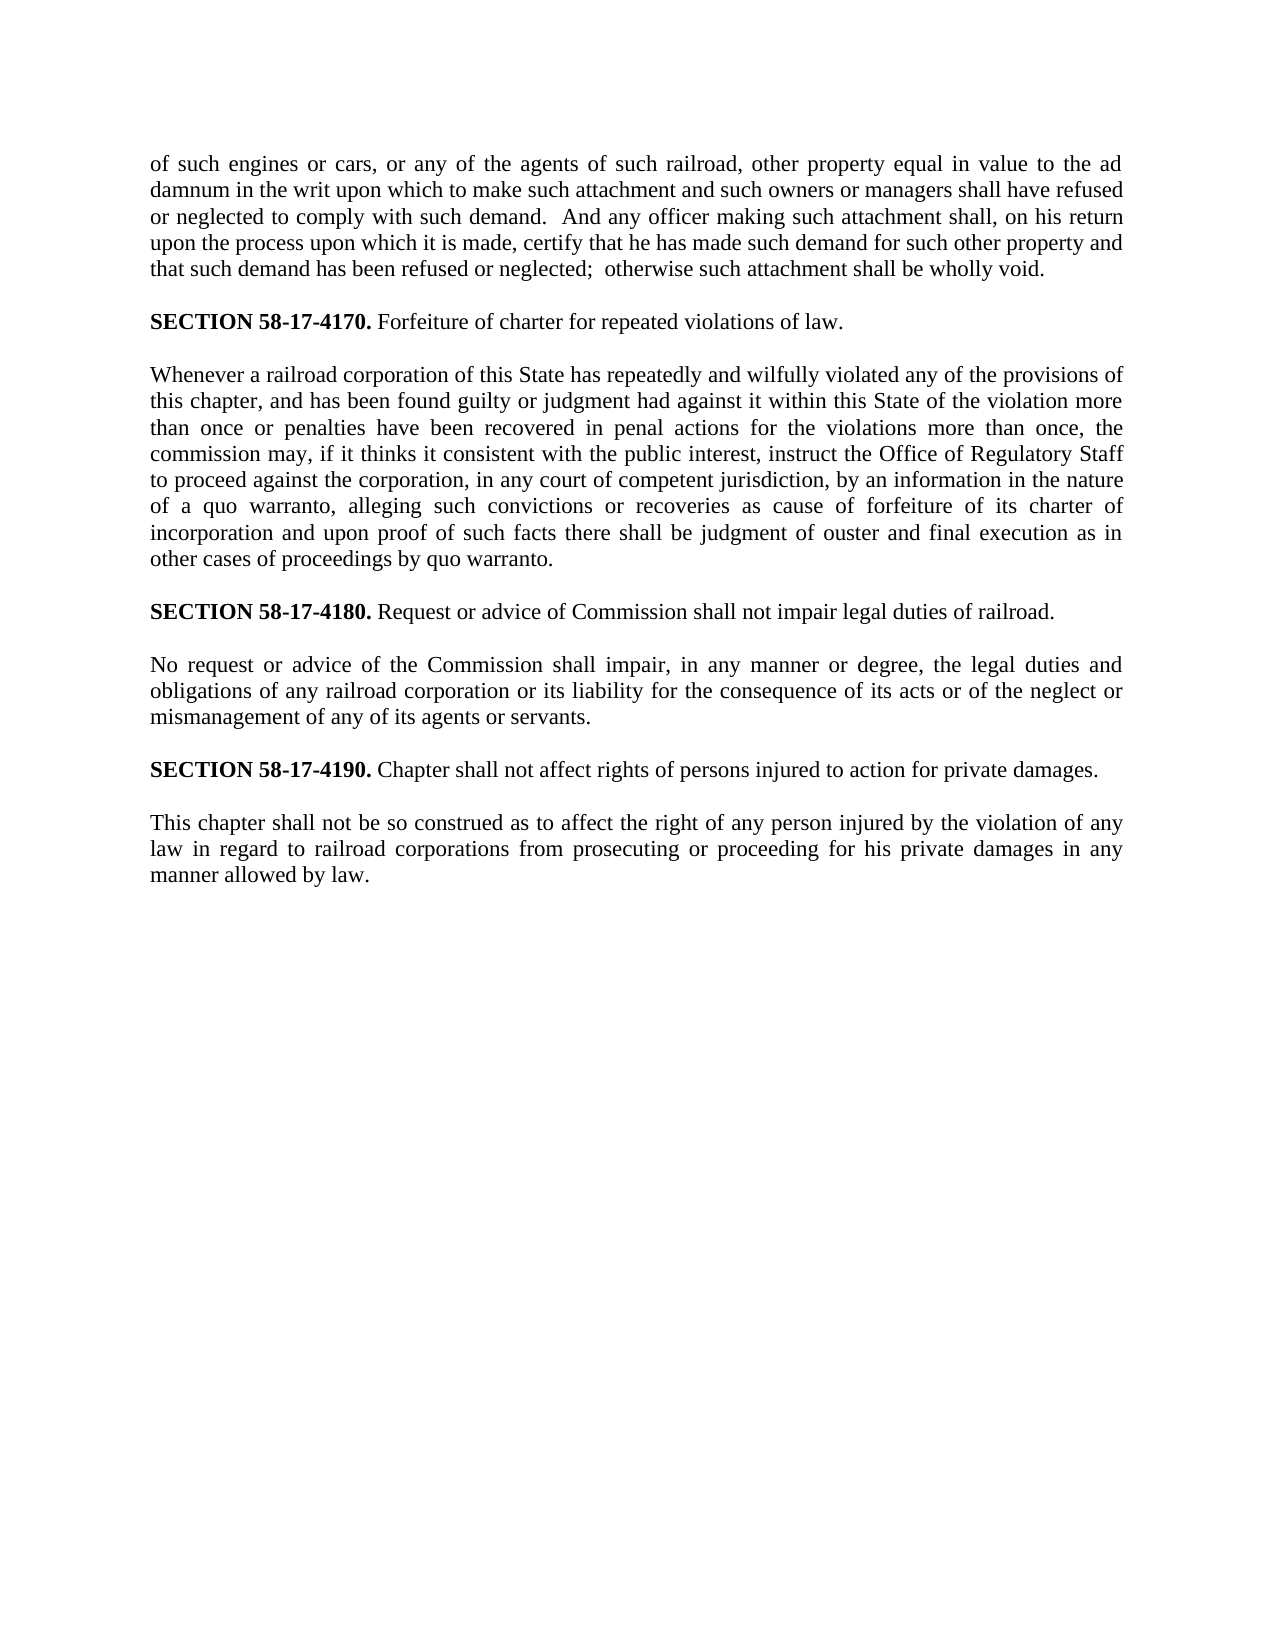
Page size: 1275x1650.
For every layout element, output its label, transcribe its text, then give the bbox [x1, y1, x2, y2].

text SECTION 58-17-4180. Request or advice of Commission shall not impair legal duties of railroad. [150, 598, 1125, 624]
text No request or advice of the Commission shall impair, in any manner or degree, the legal duties and obligations of any railroad corporation or its liability for the consequence of its acts or of the neglect or mismanagement of any of its agents or servants. [150, 651, 1125, 730]
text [150, 150, 1125, 282]
text Whenever a railroad corporation of this State has repeatedly and wilfully violated any of the provisions of this chapter, and has been found guilty or judgment had against it within this State of the violation more than once or penalties have been recovered in penal actions for the violations more than once, the commission may, if it thinks it consistent with the public interest, instruct the Office of Regulatory Staff to proceed against the corporation, in any court of competent jurisdiction, by an information in the nature of a quo warranto, alleging such convictions or recoveries as cause of forfeiture of its charter of incorporation and upon proof of such facts there shall be judgment of ouster and final execution as in other cases of proceedings by quo warranto. [150, 361, 1125, 572]
text This chapter shall not be so construed as to affect the right of any person injured by the violation of any law in regard to railroad corporations from prosecuting or proceeding for his private damages in any manner allowed by law. [150, 809, 1125, 888]
text SECTION 58-17-4190. Chapter shall not affect rights of persons injured to action for private damages. [150, 756, 1125, 782]
text SECTION 58-17-4170. Forfeiture of charter for repeated violations of law. [150, 308, 1125, 334]
